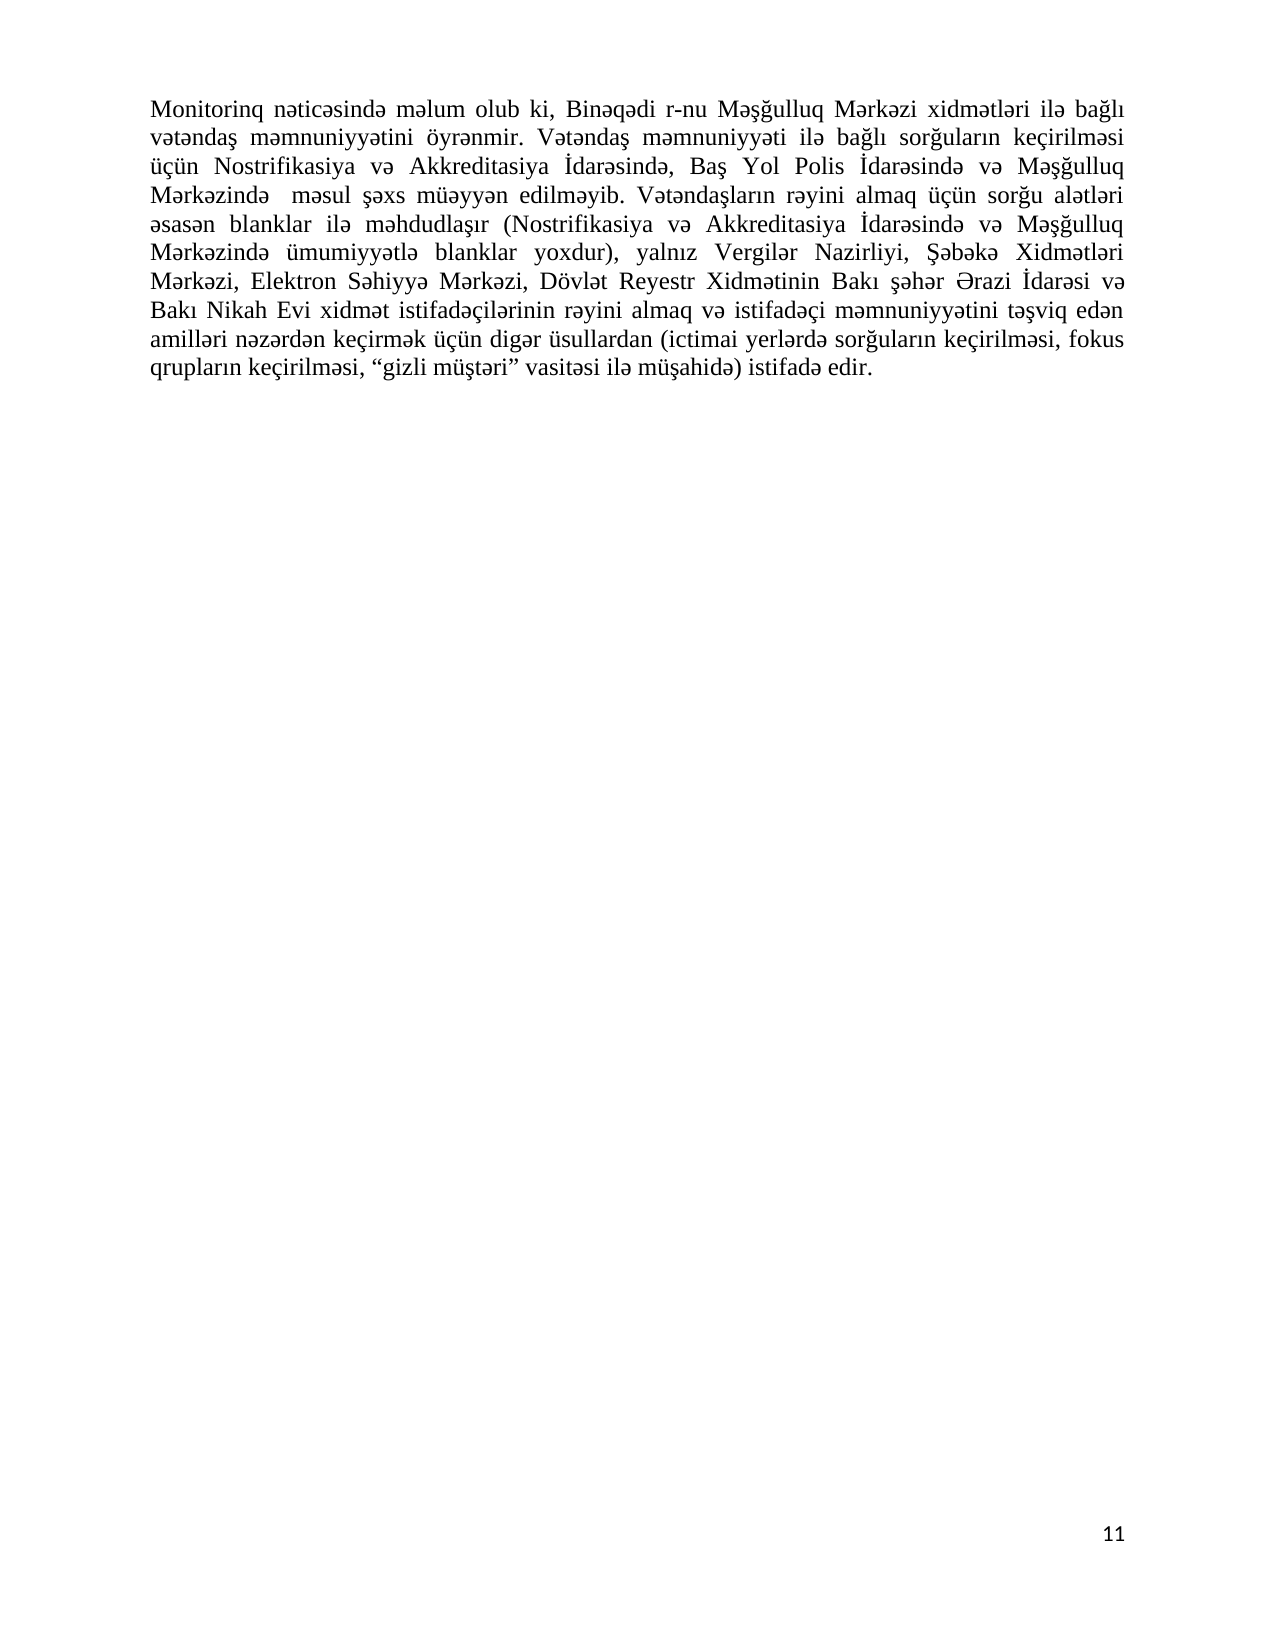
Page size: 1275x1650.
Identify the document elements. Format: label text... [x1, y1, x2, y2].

text Monitorinq nəticəsində məlum olub ki, Binəqədi r-nu Məşğulluq Mərkəzi xidmətləri ilə bağlı vətəndaş məmnuniyyətini öyrənmir. Vətəndaş məmnuniyyəti ilə bağlı sorğuların keçirilməsi üçün Nostrifikasiya və Akkreditasiya İdarəsində, Baş Yol Polis İdarəsində və Məşğulluq Mərkəzində məsul şəxs müəyyən edilməyib. Vətəndaşların rəyini almaq üçün sorğu alətləri əsasən blanklar ilə məhdudlaşır (Nostrifikasiya və Akkreditasiya İdarəsində və Məşğulluq Mərkəzində ümumiyyətlə blanklar yoxdur), yalnız Vergilər Nazirliyi, Şəbəkə Xidmətləri Mərkəzi, Elektron Səhiyyə Mərkəzi, Dövlət Reyestr Xidmətinin Bakı şəhər Ərazi İdarəsi və Bakı Nikah Evi xidmət istifadəçilərinin rəyini almaq və istifadəçi məmnuniyyətini təşviq edən amilləri nəzərdən keçirmək üçün digər üsullardan (ictimai yerlərdə sorğuların keçirilməsi, fokus qrupların keçirilməsi, “gizli müştəri” vasitəsi ilə müşahidə) istifadə edir. [150, 94, 1125, 381]
